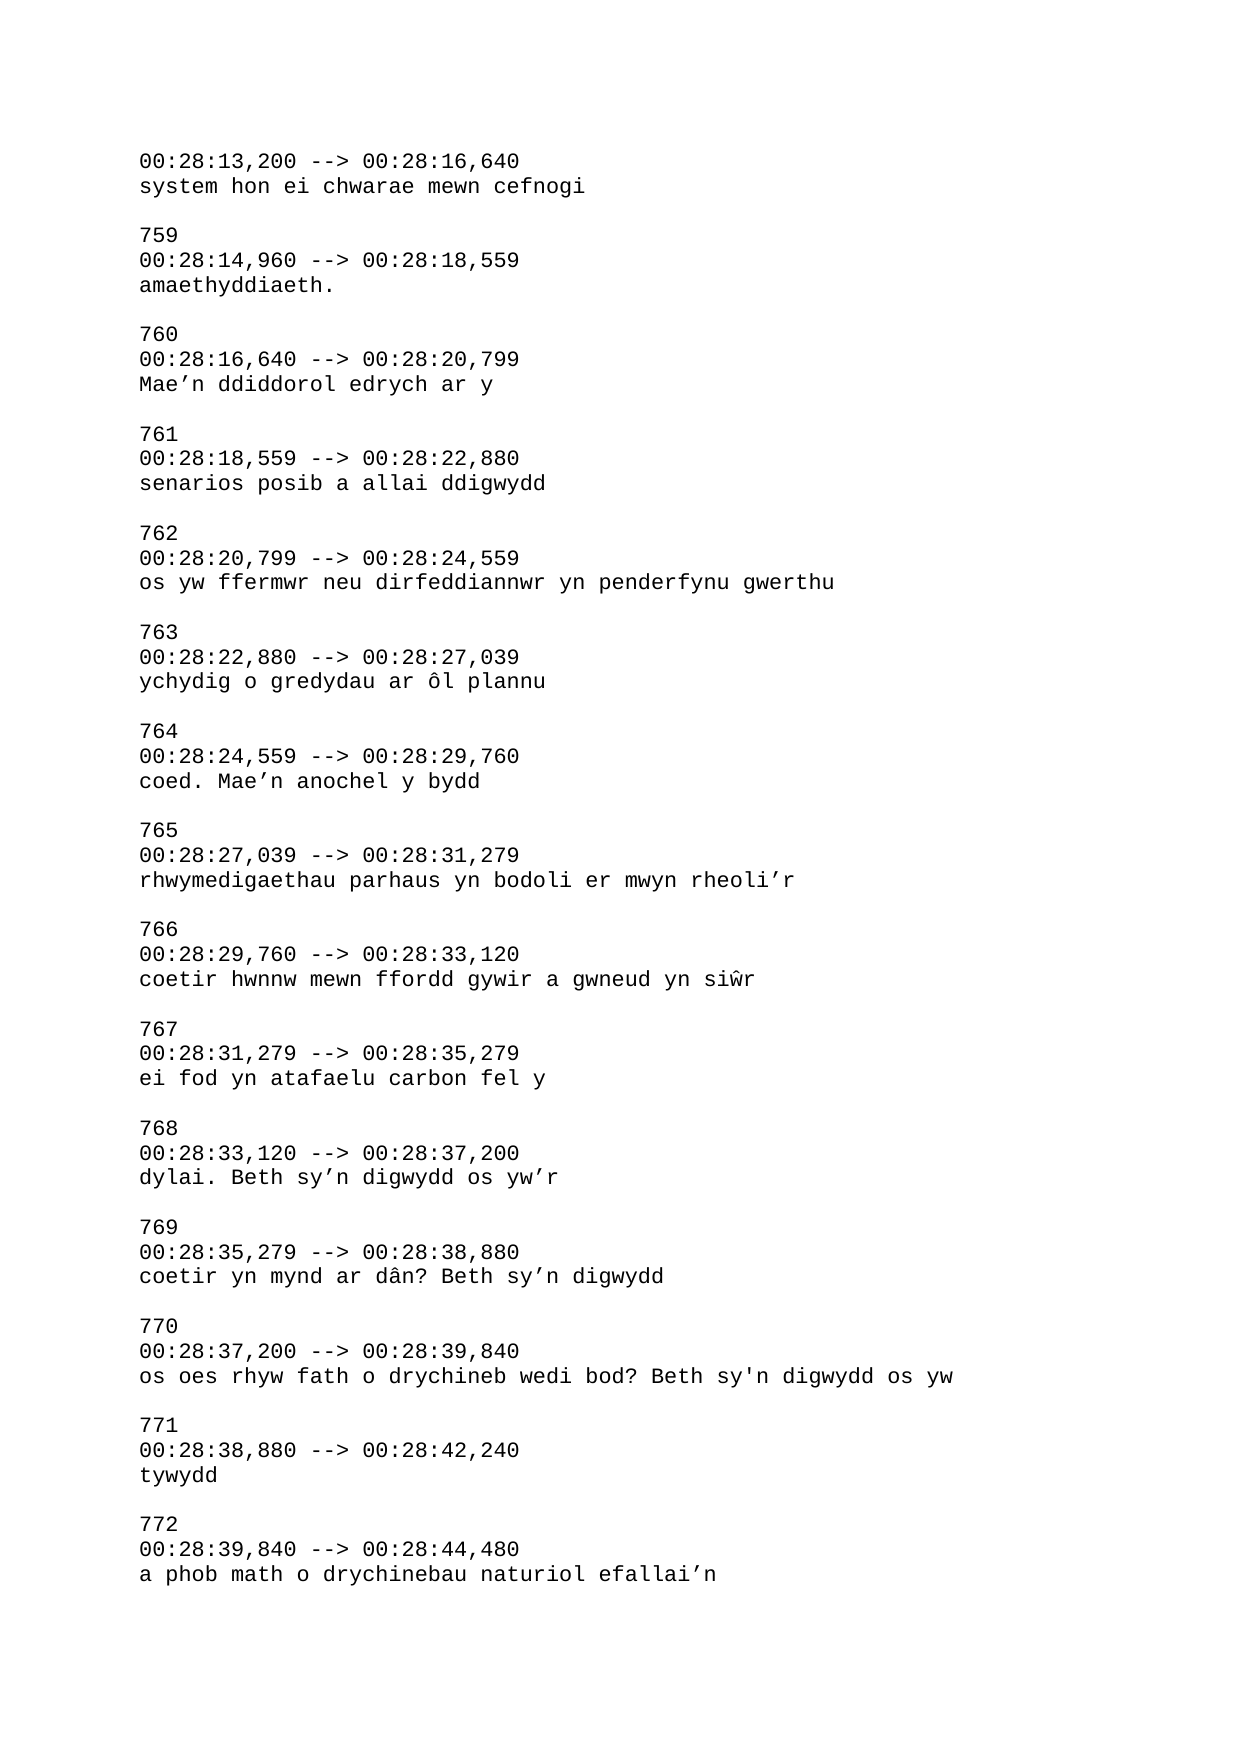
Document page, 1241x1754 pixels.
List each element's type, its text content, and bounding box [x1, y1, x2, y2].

text coetir yn mynd ar dân? Beth sy’n digwydd [139, 1266, 1101, 1290]
text 00:28:16,640 --> 00:28:20,799 [139, 348, 1101, 373]
text coed. Mae’n anochel y bydd [139, 770, 1101, 794]
text 772 [139, 1513, 1101, 1538]
text 00:28:31,279 --> 00:28:35,279 [139, 1042, 1101, 1067]
text a phob math o drychinebau naturiol efallai’n [139, 1563, 1101, 1588]
text 767 [139, 1018, 1101, 1042]
text coetir hwnnw mewn ffordd gywir a gwneud yn siŵr [139, 968, 1101, 993]
text senarios posib a allai ddigwydd [139, 472, 1101, 497]
text 00:28:29,760 --> 00:28:33,120 [139, 943, 1101, 968]
text 00:28:37,200 --> 00:28:39,840 [139, 1340, 1101, 1365]
text 00:28:38,880 --> 00:28:42,240 [139, 1439, 1101, 1464]
text 771 [139, 1414, 1101, 1439]
text Mae’n ddiddorol edrych ar y [139, 373, 1101, 398]
text 00:28:33,120 --> 00:28:37,200 [139, 1142, 1101, 1166]
text 00:28:39,840 --> 00:28:44,480 [139, 1538, 1101, 1563]
text rhwymedigaethau parhaus yn bodoli er mwyn rheoli’r [139, 869, 1101, 894]
text 759 [139, 224, 1101, 249]
text amaethyddiaeth. [139, 274, 1101, 299]
text 765 [139, 819, 1101, 844]
text 00:28:22,880 --> 00:28:27,039 [139, 646, 1101, 671]
text dylai. Beth sy’n digwydd os yw’r [139, 1166, 1101, 1191]
text 766 [139, 918, 1101, 943]
text 00:28:14,960 --> 00:28:18,559 [139, 249, 1101, 274]
text 00:28:13,200 --> 00:28:16,640 [139, 150, 1101, 175]
text 00:28:20,799 --> 00:28:24,559 [139, 547, 1101, 571]
text 764 [139, 720, 1101, 745]
text ychydig o gredydau ar ôl plannu [139, 671, 1101, 695]
text 770 [139, 1315, 1101, 1340]
text 00:28:18,559 --> 00:28:22,880 [139, 447, 1101, 472]
text 00:28:35,279 --> 00:28:38,880 [139, 1241, 1101, 1266]
text 769 [139, 1216, 1101, 1241]
text system hon ei chwarae mewn cefnogi [139, 175, 1101, 199]
text ei fod yn atafaelu carbon fel y [139, 1067, 1101, 1092]
text os yw ffermwr neu dirfeddiannwr yn penderfynu gwerthu [139, 571, 1101, 596]
text 763 [139, 621, 1101, 646]
text 00:28:27,039 --> 00:28:31,279 [139, 844, 1101, 869]
text 760 [139, 323, 1101, 348]
text os oes rhyw fath o drychineb wedi bod? Beth sy'n digwydd os yw [139, 1365, 1101, 1389]
text 768 [139, 1117, 1101, 1142]
text tywydd [139, 1464, 1101, 1489]
text 00:28:24,559 --> 00:28:29,760 [139, 745, 1101, 770]
text 762 [139, 522, 1101, 547]
text 761 [139, 423, 1101, 447]
